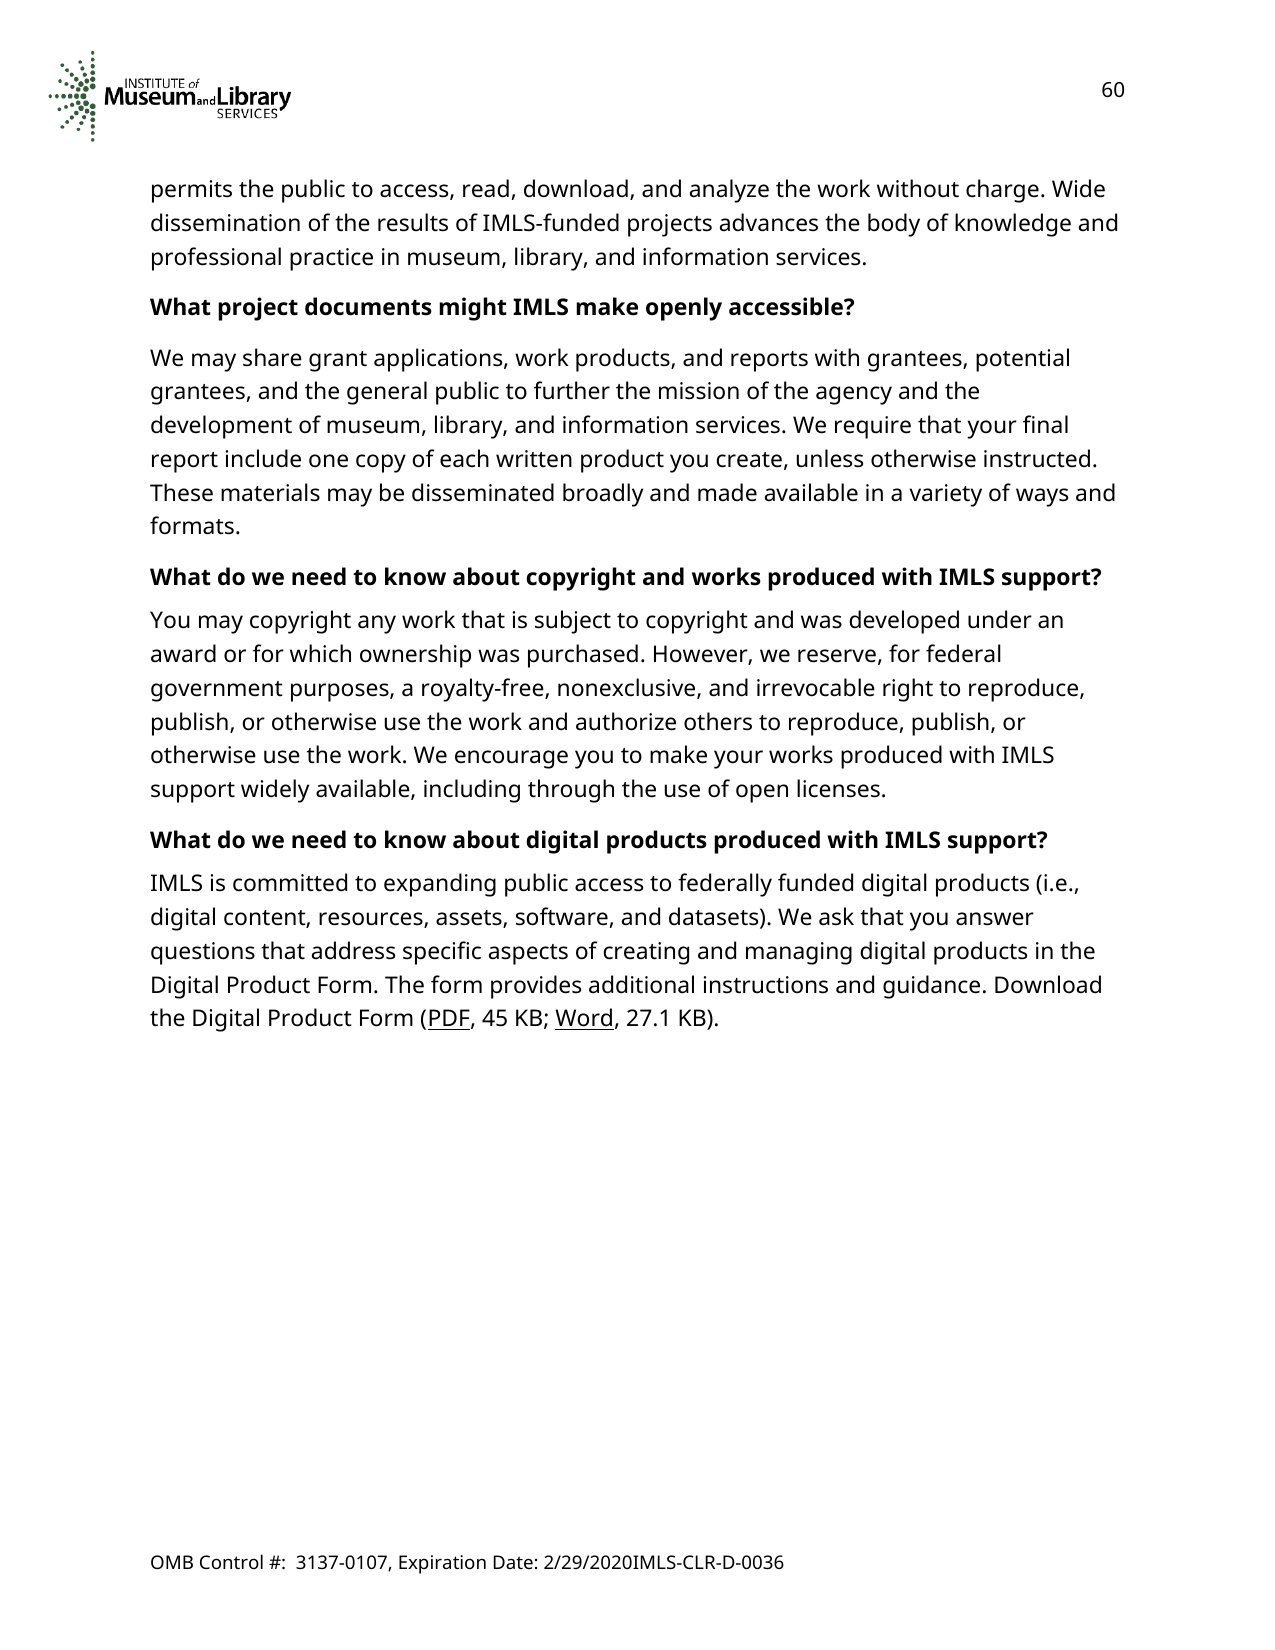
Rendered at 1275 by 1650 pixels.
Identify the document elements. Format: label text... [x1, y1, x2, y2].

picture [45, 38, 299, 154]
text IMLS is committed to expanding public access to federally funded digital products (i.e., digital content, resources, assets, software, and datasets). We ask that you answer questions that address specific aspects of creating and managing digital products in the Digital Product Form. The form provides additional instructions and guidance. Download the Digital Product Form (PDF, 45 KB; Word, 27.1 KB). [150, 867, 1125, 1034]
text We may share grant applications, work products, and reports with grantees, potential grantees, and the general public to further the mission of the agency and the development of museum, library, and information services. We require that your final report include one copy of each written product you create, unless otherwise instructed. These materials may be disseminated broadly and made available in a variety of ways and formats. [150, 342, 1125, 542]
subtitle What do we need to know about digital products produced with IMLS support? [150, 824, 1125, 855]
subtitle What do we need to know about copyright and works produced with IMLS support? [150, 561, 1125, 592]
text You may copyright any work that is subject to copyright and was developed under an award or for which ownership was purchased. However, we reserve, for federal government purposes, a royalty-free, nonexclusive, and irrevocable right to reproduce, publish, or otherwise use the work and authorize others to reproduce, publish, or otherwise use the work. We encourage you to make your works produced with IMLS support widely available, including through the use of open licenses. [150, 604, 1125, 804]
text What project documents might IMLS make openly accessible? [150, 291, 1125, 322]
